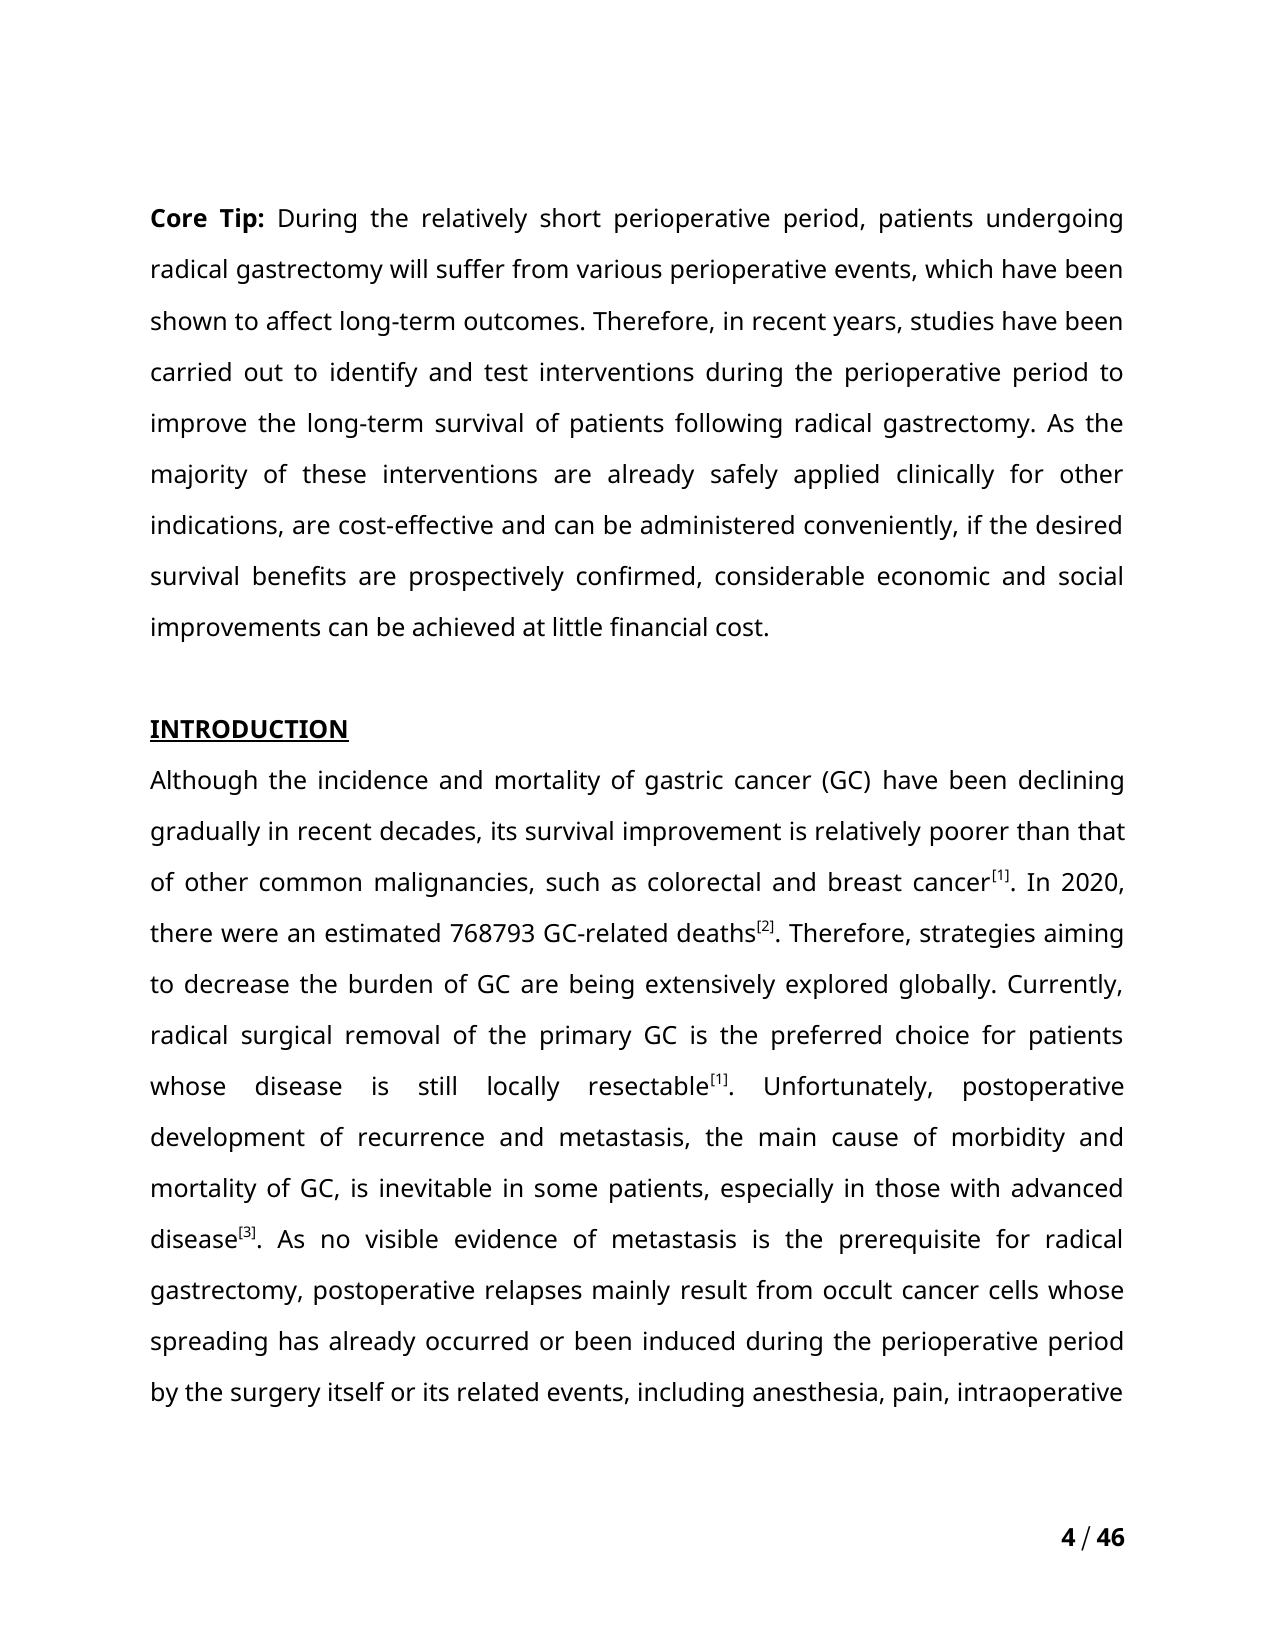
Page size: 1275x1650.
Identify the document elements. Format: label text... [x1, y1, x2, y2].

text Core Tip: During the relatively short perioperative period, patients undergoing radical gastrectomy will suffer from various perioperative events, which have been shown to affect long-term outcomes. Therefore, in recent years, studies have been carried out to identify and test interventions during the perioperative period to improve the long-term survival of patients following radical gastrectomy. As the majority of these interventions are already safely applied clinically for other indications, are cost-effective and can be administered conveniently, if the desired survival benefits are prospectively confirmed, considerable economic and social improvements can be achieved at little financial cost. [150, 201, 1125, 643]
text INTRODUCTION [150, 711, 1125, 746]
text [150, 762, 1125, 1409]
